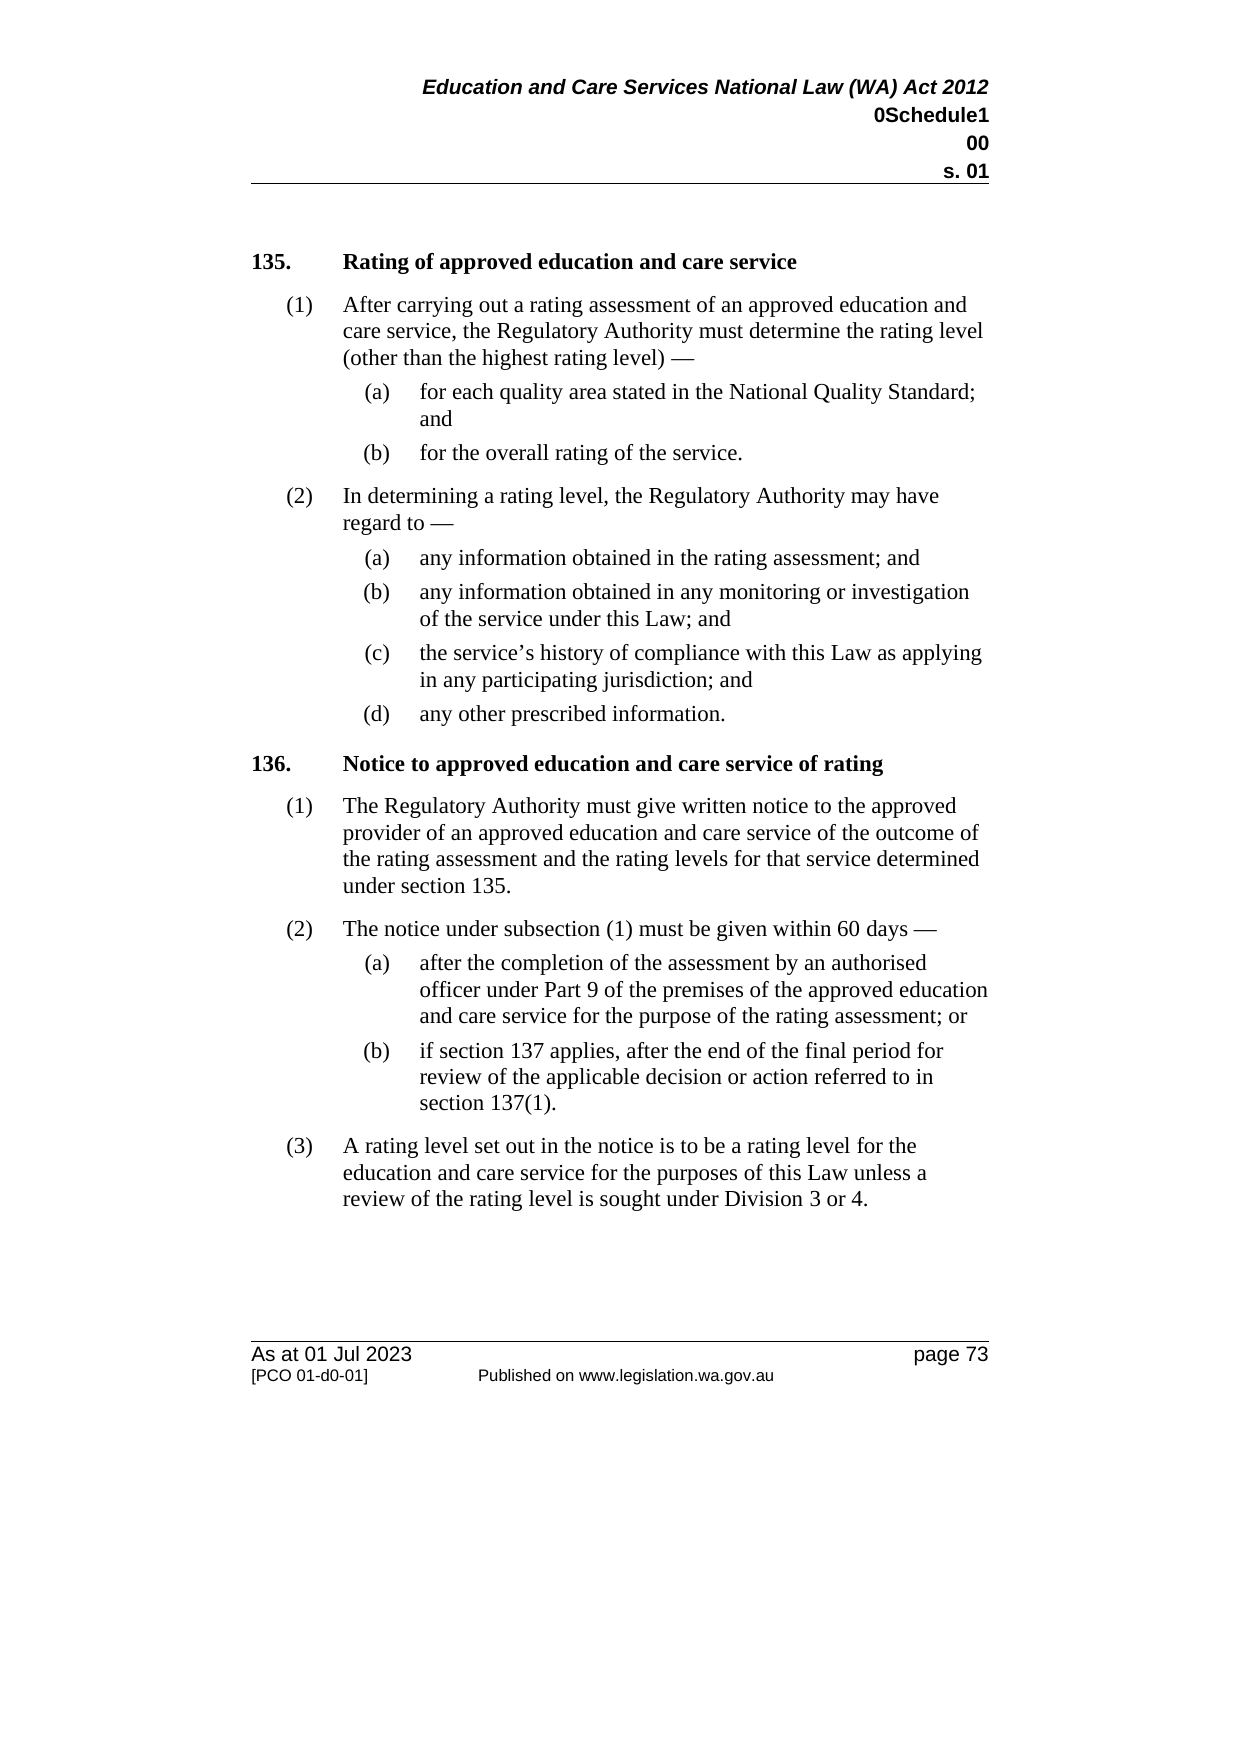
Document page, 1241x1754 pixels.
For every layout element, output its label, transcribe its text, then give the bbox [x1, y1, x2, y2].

text (b) for the overall rating of the service. [251, 439, 989, 466]
text (a) any information obtained in the rating assessment; and [251, 543, 989, 570]
text (a) after the completion of the assessment by an authorised officer under Part 9 of the premises of the approved education and care service for the purpose of the rating assessment; or [251, 949, 989, 1028]
text (3) A rating level set out in the notice is to be a rating level for the education and care service for the purposes of this Law unless a review of the rating level is sought under Division 3 or 4. [251, 1132, 989, 1212]
text (1) After carrying out a rating assessment of an approved education and care service, the Regulatory Authority must determine the rating level (other than the highest rating level) — [251, 291, 989, 370]
text (1) The Regulatory Authority must give written notice to the approved provider of an approved education and care service of the outcome of the rating assessment and the rating levels for that service determined under section 135. [251, 793, 989, 898]
text (2) The notice under subsection (1) must be given within 60 days — [251, 915, 989, 941]
text (c) the service’s history of compliance with this Law as applying in any participating jurisdiction; and [251, 639, 989, 692]
text (2) In determining a rating level, the Regulatory Authority may have regard to — [251, 482, 989, 535]
text (a) for each quality area stated in the National Quality Standard; and [251, 378, 989, 431]
subtitle 136. Notice to approved education and care service of rating [251, 749, 989, 776]
text (b) if section 137 applies, after the end of the final period for review of the applicable decision or action referred to in section 137(1). [251, 1037, 989, 1116]
text (d) any other prescribed information. [251, 700, 989, 727]
subtitle 135. Rating of approved education and care service [251, 248, 989, 274]
text (b) any information obtained in any monitoring or investigation of the service under this Law; and [251, 578, 989, 631]
